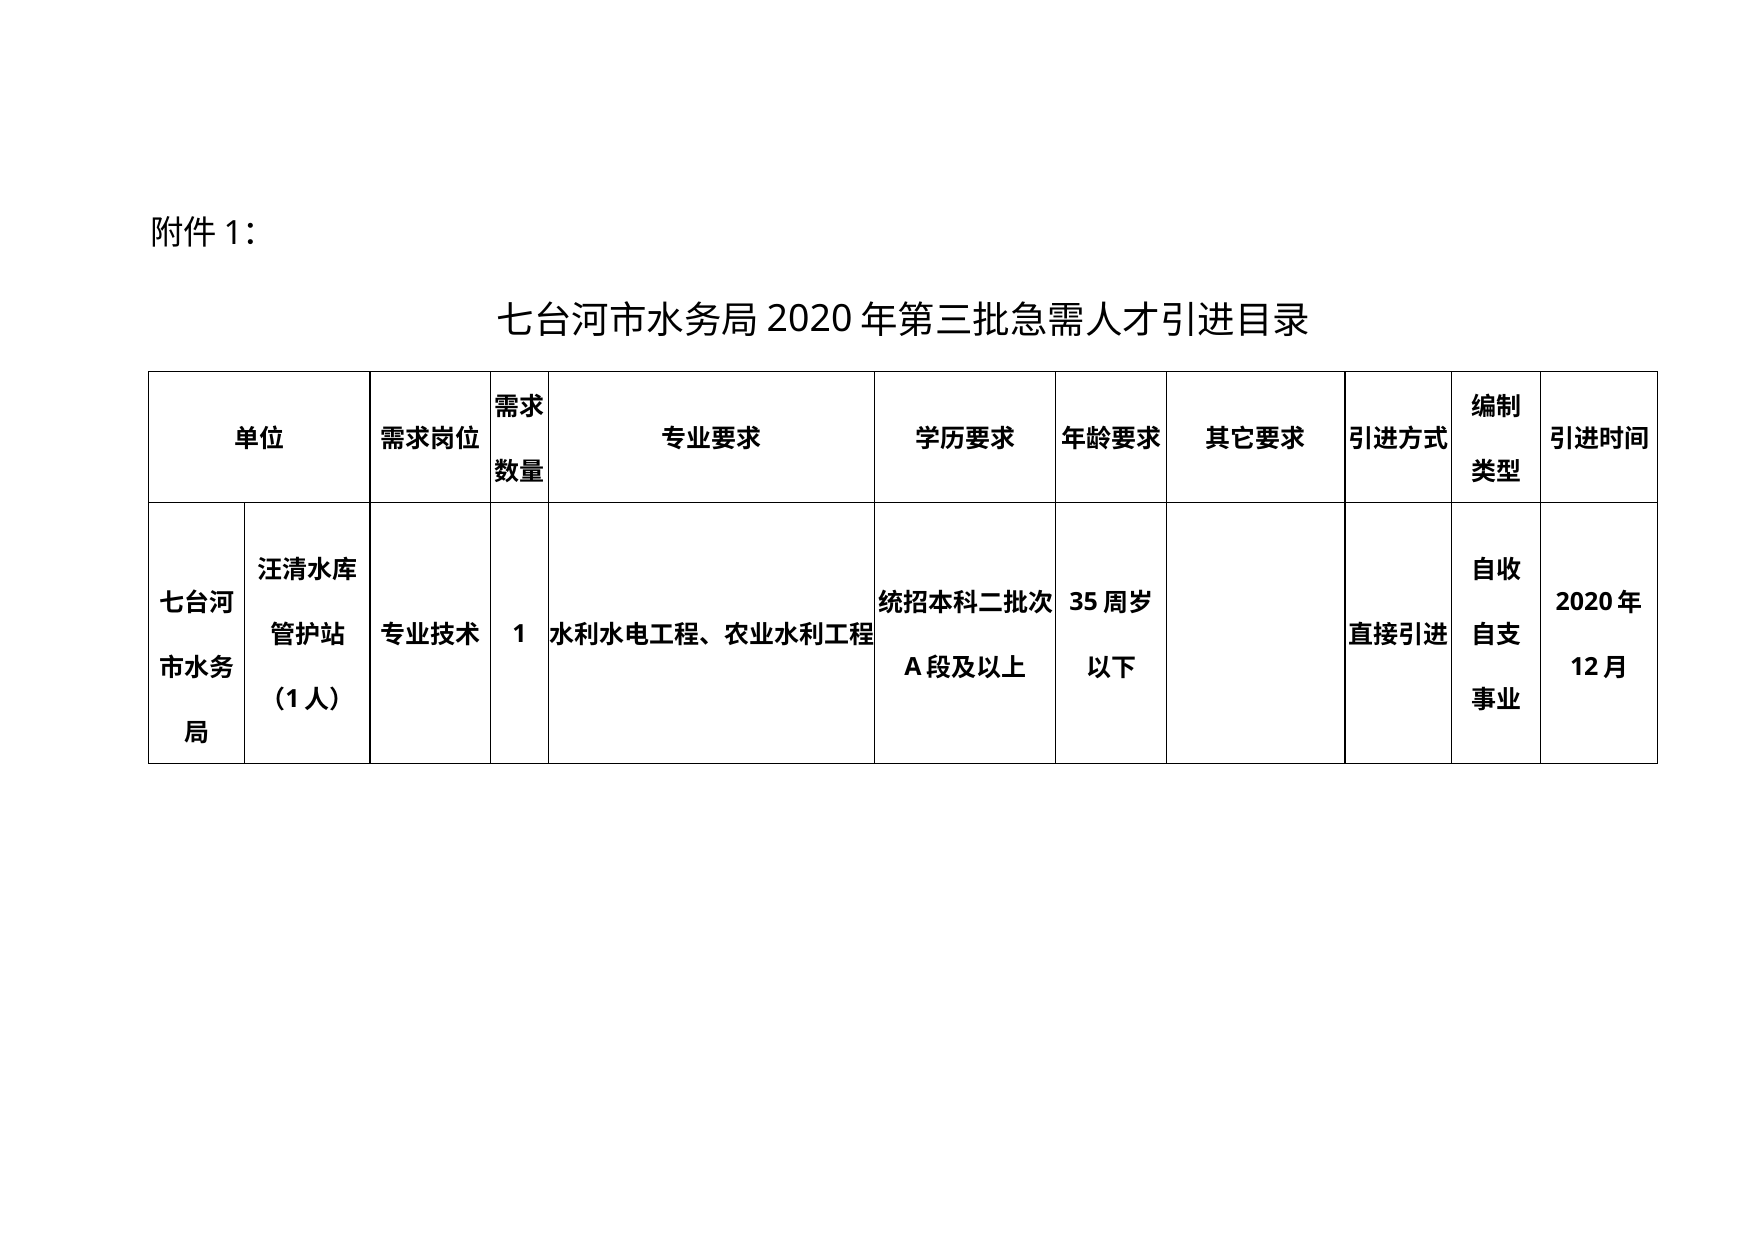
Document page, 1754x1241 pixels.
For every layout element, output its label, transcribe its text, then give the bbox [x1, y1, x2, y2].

table_cell 需求岗位 [371, 372, 490, 502]
table_cell 编制 类型 [1452, 372, 1540, 502]
table_cell 其它要求 [1167, 372, 1344, 502]
table_cell [1167, 503, 1344, 763]
table_cell 引进方式 [1346, 372, 1451, 502]
table_cell 水利水电工程、农业水利工程 [549, 503, 874, 763]
table_cell 2020年 12月 [1541, 503, 1657, 763]
table_cell 年龄要求 [1056, 372, 1166, 502]
table_cell 学历要求 [875, 372, 1055, 502]
table_cell 自收 自支 事业 [1452, 503, 1540, 763]
text 附件1： [150, 198, 1604, 263]
table_cell 1 [491, 503, 548, 763]
table_cell 单位 [149, 372, 369, 502]
table_header 七台河市水务局2020年第三批急需人才引进目录 [149, 263, 1658, 371]
table_cell 专业要求 [549, 372, 874, 502]
table_cell 专业技术 [371, 503, 490, 763]
table_cell 引进时间 [1541, 372, 1657, 502]
table_cell 需求 数量 [491, 372, 548, 502]
table_cell 直接引进 [1346, 503, 1451, 763]
table_cell 汪清水库 管护站 （1人） [245, 503, 369, 763]
table_cell 七台河市水务局 [149, 503, 244, 763]
table_cell 统招本科二批次A段及以上 [875, 503, 1055, 763]
table_cell 35周岁 以下 [1056, 503, 1166, 763]
